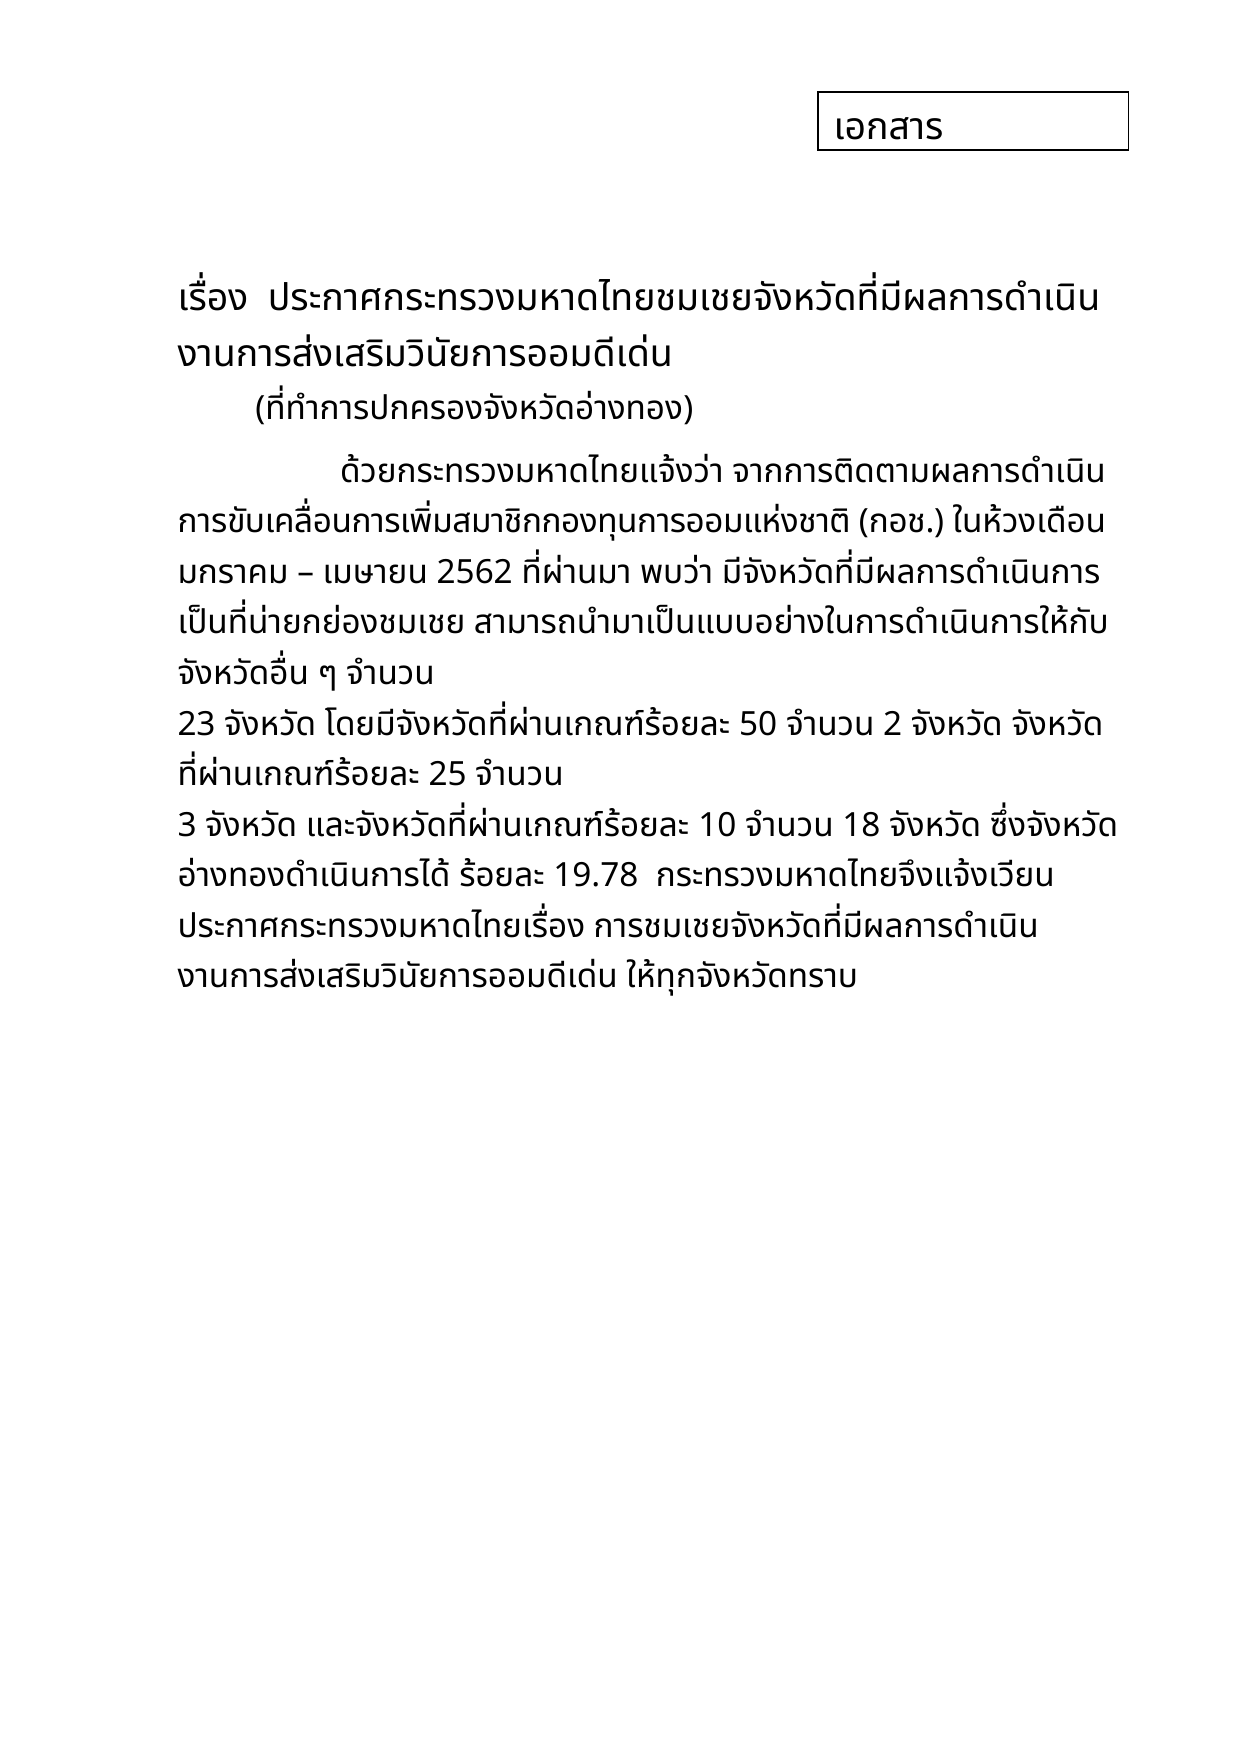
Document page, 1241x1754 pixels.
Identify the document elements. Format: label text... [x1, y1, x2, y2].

text ด้วยกระทรวงมหาดไทยแจ้งว่า จากการติดตามผลการดำเนินการขับเคลื่อนการเพิ่มสมาชิกกองทุนการออมแห่งชาติ (กอช.) ในห้วงเดือนมกราคม – เมษายน 2562 ที่ผ่านมา พบว่า มีจังหวัดที่มีผลการดำเนินการเป็นที่น่ายกย่องชมเชย สามารถนำมาเป็นแบบอย่างในการดำเนินการให้กับจังหวัดอื่น ๆ จำนวน 23 จังหวัด โดยมีจังหวัดที่ผ่านเกณฑ์ร้อยละ 50 จำนวน 2 จังหวัด จังหวัดที่ผ่านเกณฑ์ร้อยละ 25 จำนวน 3 จังหวัด และจังหวัดที่ผ่านเกณฑ์ร้อยละ 10 จำนวน 18 จังหวัด ซึ่งจังหวัดอ่างทองดำเนินการได้ ร้อยละ 19.78 กระทรวงมหาดไทยจึงแจ้งเวียนประกาศกระทรวงมหาดไทยเรื่อง การชมเชยจังหวัดที่มีผลการดำเนินงานการส่งเสริมวินัยการออมดีเด่น ให้ทุกจังหวัดทราบ [177, 447, 1122, 1003]
text (ที่ทำการปกครองจังหวัดอ่างทอง) [177, 384, 1146, 434]
text เรื่อง ประกาศกระทรวงมหาดไทยชมเชยจังหวัดที่มีผลการดำเนินงานการส่งเสริมวินัยการออมดีเด่น [177, 270, 1146, 384]
